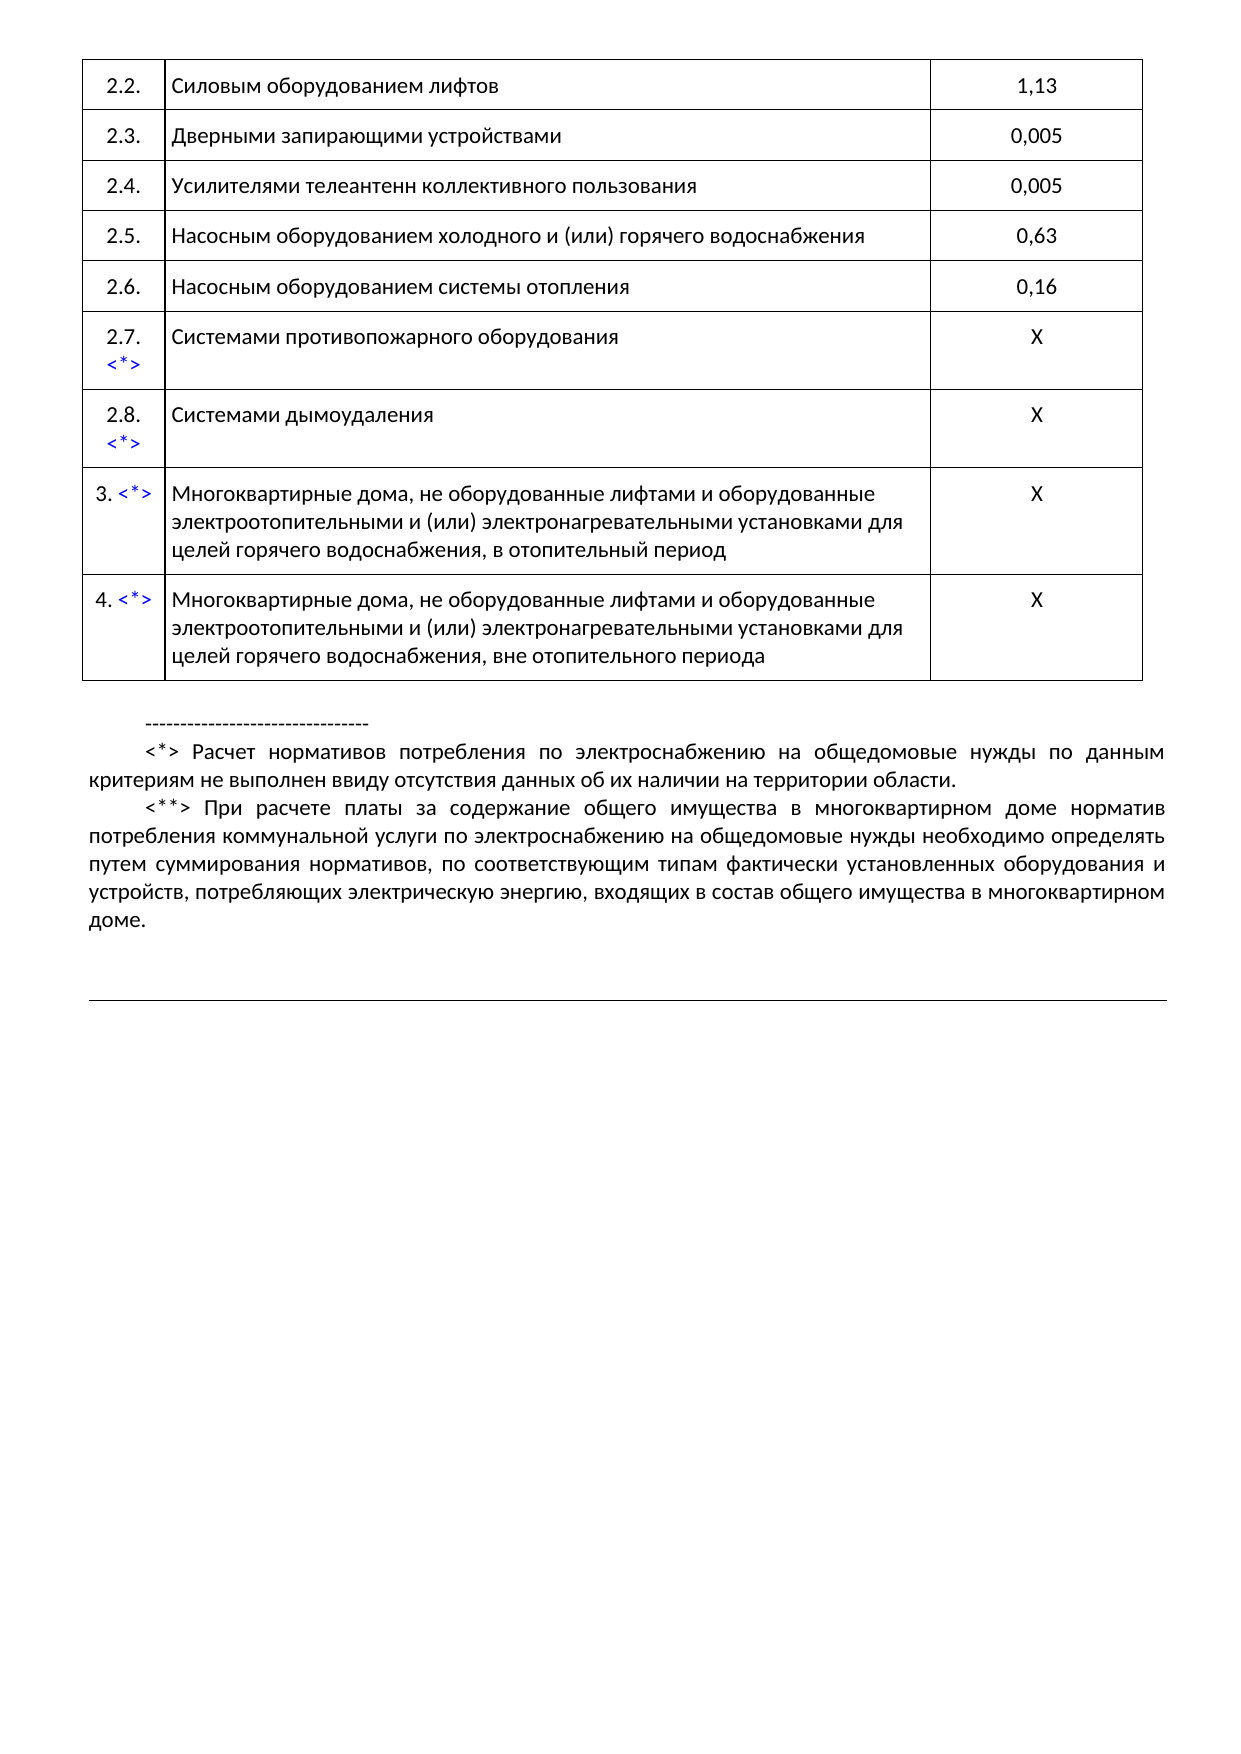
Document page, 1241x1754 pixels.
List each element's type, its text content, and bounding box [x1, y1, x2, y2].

text <*> Расчет нормативов потребления по электроснабжению на общедомовые нужды по данным критериям не выполнен ввиду отсутствия данных об их наличии на территории области. [89, 737, 1167, 793]
table_cell 0,005 [931, 161, 1142, 210]
table_cell 2.7. <*> [83, 312, 164, 389]
table_cell 2.8. <*> [83, 390, 164, 467]
table_cell 3. <*> [83, 468, 164, 574]
table_cell 0,63 [931, 211, 1142, 260]
table_cell Силовым оборудованием лифтов [166, 60, 930, 109]
table_cell 2.5. [83, 211, 164, 260]
table_cell X [931, 468, 1142, 574]
table_cell Многоквартирные дома, не оборудованные лифтами и оборудованные электроотопительными и (или) электронагревательными установками для целей горячего водоснабжения, вне отопительного периода [166, 575, 930, 680]
table_cell X [931, 575, 1142, 680]
table_cell 0,16 [931, 261, 1142, 311]
table_cell 4. <*> [83, 575, 164, 680]
table_cell Насосным оборудованием холодного и (или) горячего водоснабжения [166, 211, 930, 260]
table_cell Дверными запирающими устройствами [166, 110, 930, 160]
text <**> При расчете платы за содержание общего имущества в многоквартирном доме норматив потребления коммунальной услуги по электроснабжению на общедомовые нужды необходимо определять путем суммирования нормативов, по соответствующим типам фактически установленных оборудования и устройств, потребляющих электрическую энергию, входящих в состав общего имущества в многоквартирном доме. [89, 793, 1167, 933]
table_cell X [931, 312, 1142, 389]
text -------------------------------- [89, 709, 1167, 737]
table_cell 0,005 [931, 110, 1142, 160]
table_cell Насосным оборудованием системы отопления [166, 261, 930, 311]
table_cell Усилителями телеантенн коллективного пользования [166, 161, 930, 210]
table_cell 1,13 [931, 60, 1142, 109]
table_cell X [931, 390, 1142, 467]
table_cell 2.4. [83, 161, 164, 210]
table_cell 2.2. [83, 60, 164, 109]
table_cell 2.6. [83, 261, 164, 311]
table_cell Многоквартирные дома, не оборудованные лифтами и оборудованные электроотопительными и (или) электронагревательными установками для целей горячего водоснабжения, в отопительный период [166, 468, 930, 574]
table_cell Системами дымоудаления [166, 390, 930, 467]
table_cell 2.3. [83, 110, 164, 160]
table_cell Системами противопожарного оборудования [166, 312, 930, 389]
